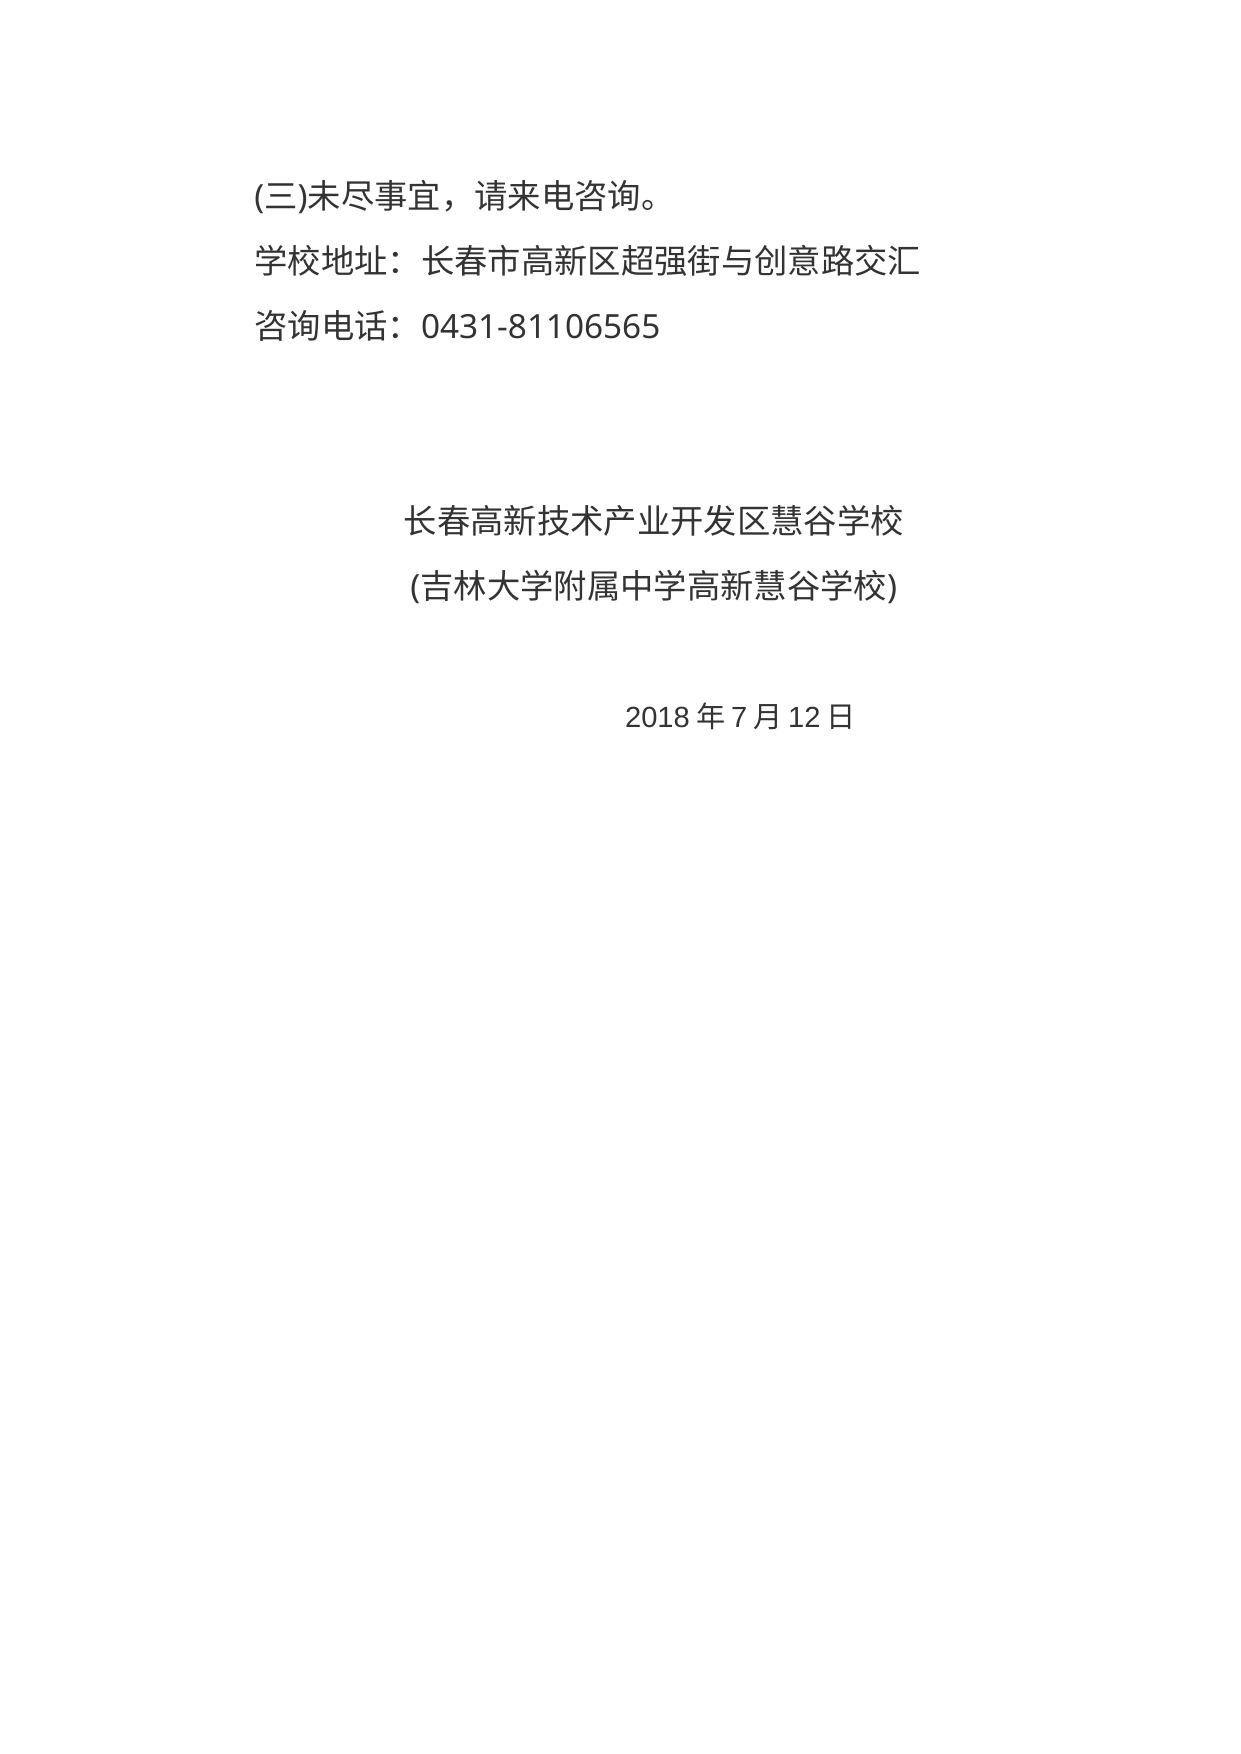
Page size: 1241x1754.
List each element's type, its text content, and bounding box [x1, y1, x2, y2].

text 2018年7月12日 [187, 682, 1053, 747]
text 咨询电话：0431-81106565 [187, 292, 1053, 357]
text 长春高新技术产业开发区慧谷学校 [187, 487, 1053, 552]
text (吉林大学附属中学高新慧谷学校) [187, 552, 1053, 617]
text (三)未尽事宜，请来电咨询。 [187, 162, 1053, 227]
text 学校地址：长春市高新区超强街与创意路交汇 [187, 227, 1053, 292]
